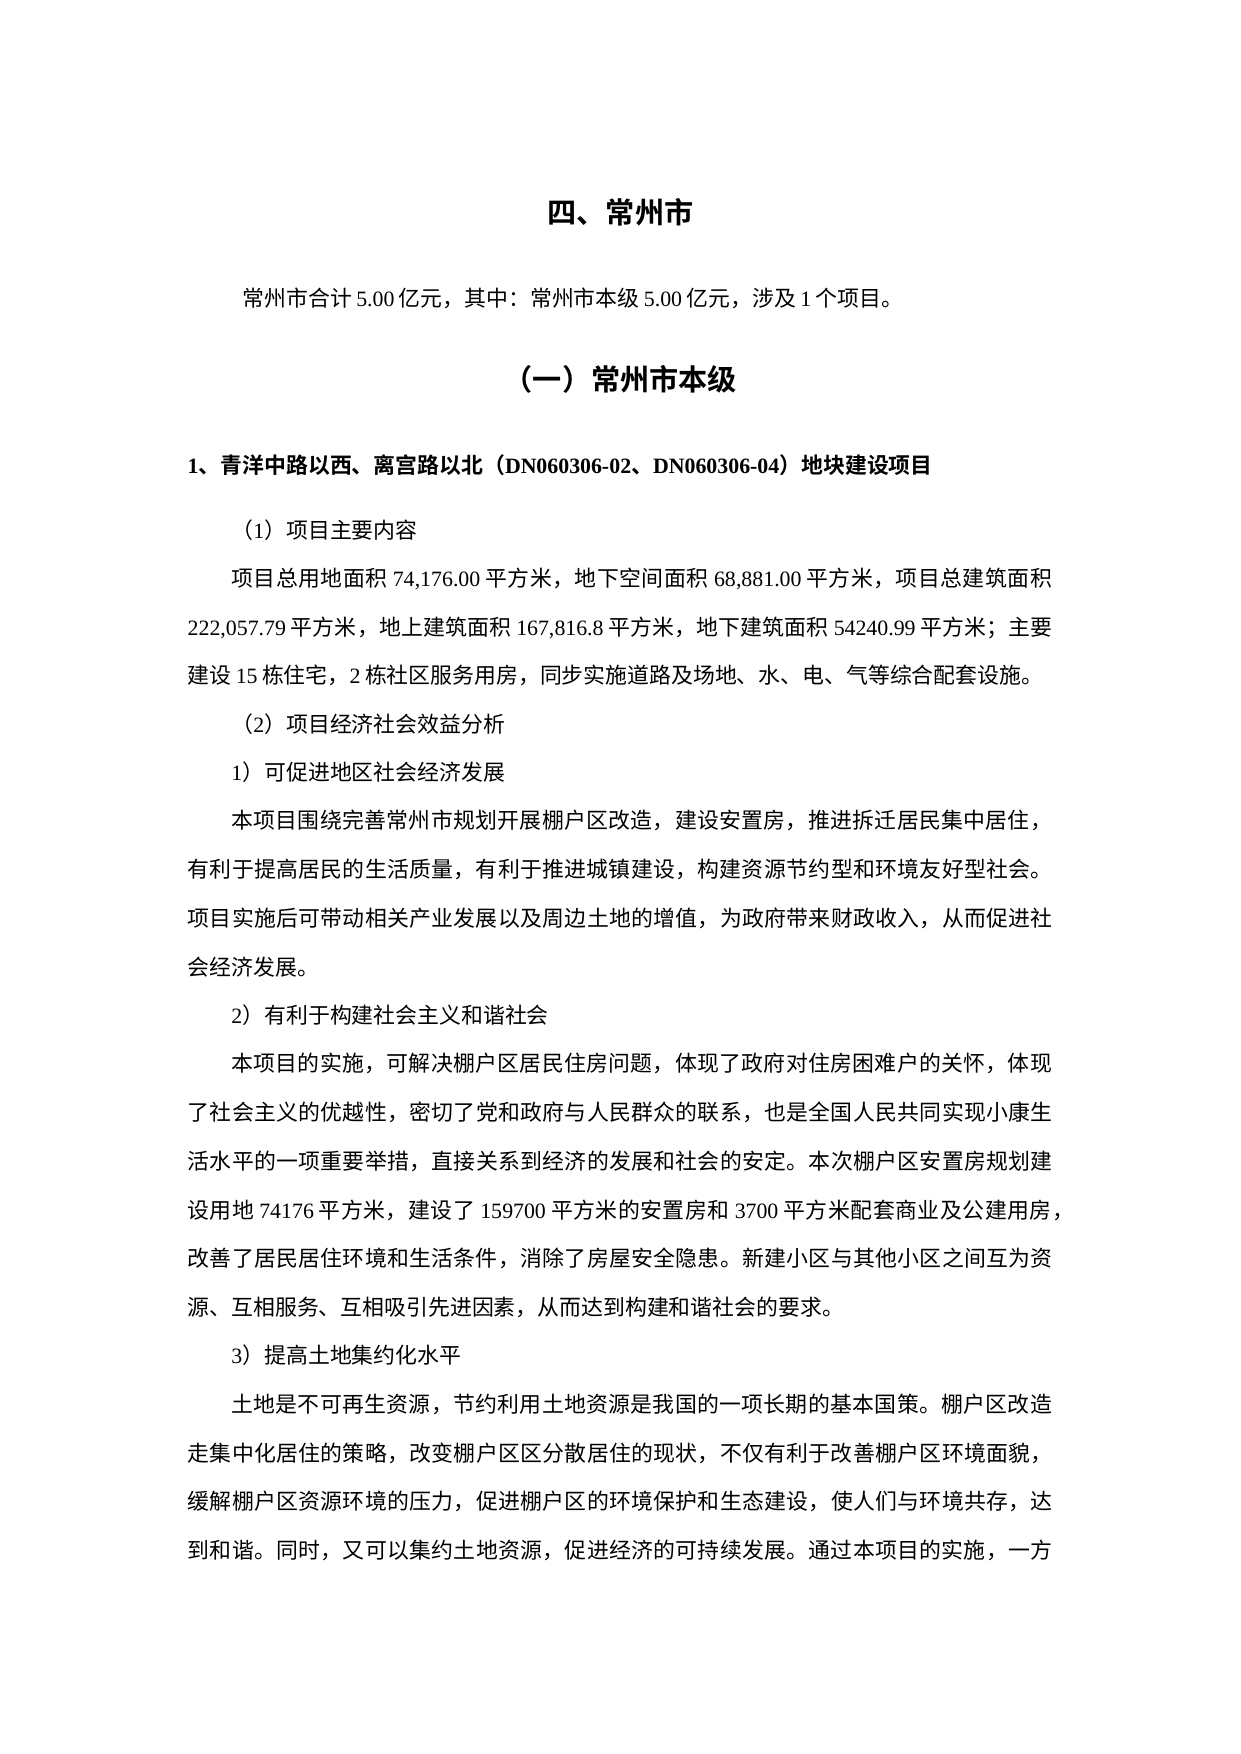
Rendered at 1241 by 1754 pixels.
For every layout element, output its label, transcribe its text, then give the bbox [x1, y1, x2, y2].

text 2）有利于构建社会主义和谐社会 [187, 998, 1053, 1030]
text 3）提高土地集约化水平 [187, 1338, 1053, 1371]
text 本项目围绕完善常州市规划开展棚户区改造，建设安置房，推进拆迁居民集中居住，有利于提高居民的生活质量，有利于推进城镇建设，构建资源节约型和环境友好型社会。项目实施后可带动相关产业发展以及周边土地的增值，为政府带来财政收入，从而促进社会经济发展。 [187, 803, 1053, 982]
text （2）项目经济社会效益分析 [187, 706, 1053, 739]
text （1）项目主要内容 [187, 512, 1053, 545]
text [187, 1386, 1053, 1565]
text 1）可促进地区社会经济发展 [187, 755, 1053, 787]
text 四、常州市 [187, 178, 1053, 243]
text 1、青洋中路以西、离宫路以北（DN060306-02、DN060306-04）地块建设项目 [187, 448, 1053, 480]
text 项目总用地面积74,176.00平方米，地下空间面积68,881.00平方米，项目总建筑面积222,057.79平方米，地上建筑面积167,816.8平方米，地下建筑面积54240.99平方米；主要建设15栋住宅，2栋社区服务用房，同步实施道路及场地、水、电、气等综合配套设施。 [187, 561, 1053, 691]
text 本项目的实施，可解决棚户区居民住房问题，体现了政府对住房困难户的关怀，体现了社会主义的优越性，密切了党和政府与人民群众的联系，也是全国人民共同实现小康生活水平的一项重要举措，直接关系到经济的发展和社会的安定。本次棚户区安置房规划建设用地74176平方米，建设了159700平方米的安置房和3700平方米配套商业及公建用房，改善了居民居住环境和生活条件，消除了房屋安全隐患。新建小区与其他小区之间互为资源、互相服务、互相吸引先进因素，从而达到构建和谐社会的要求。 [187, 1046, 1053, 1322]
text （一）常州市本级 [187, 345, 1053, 410]
text 常州市合计5.00亿元，其中：常州市本级5.00亿元，涉及1个项目。 [187, 281, 1053, 313]
